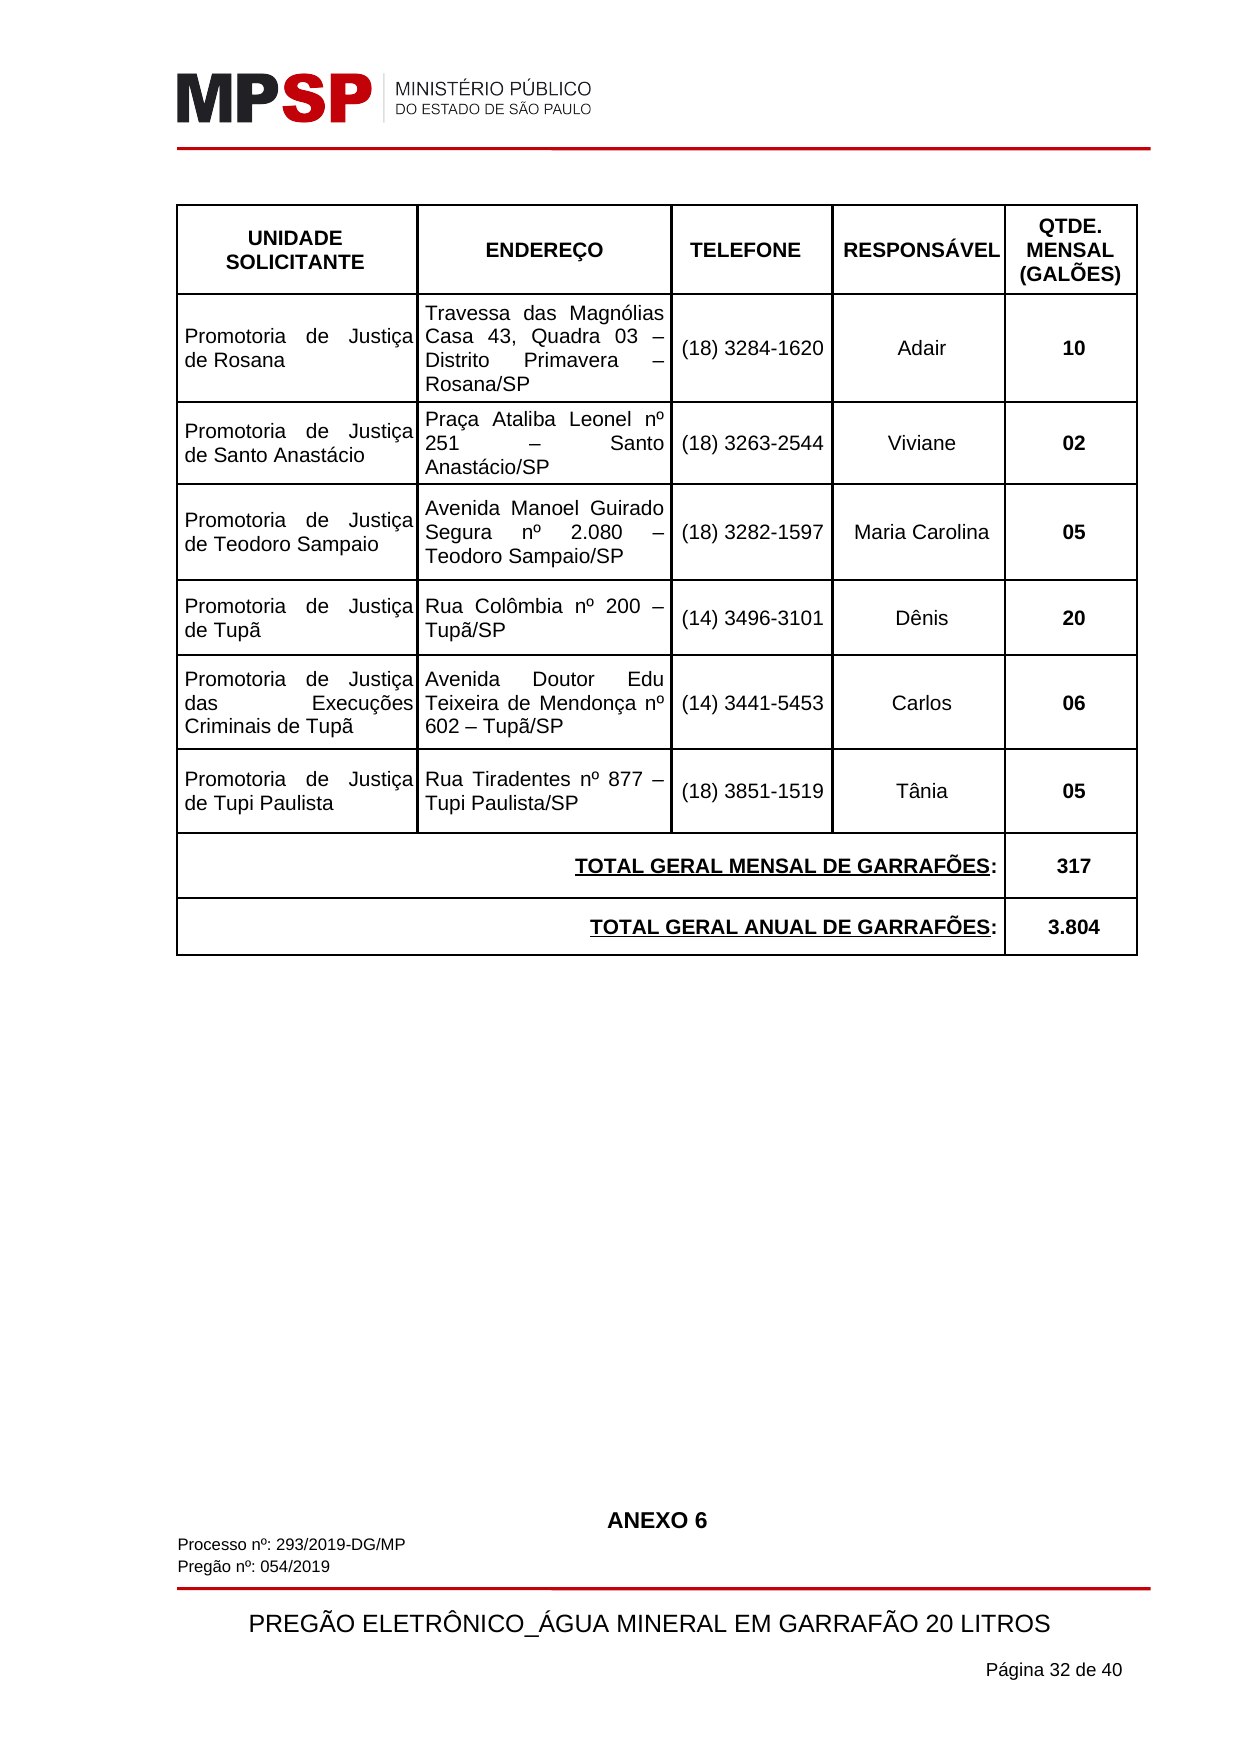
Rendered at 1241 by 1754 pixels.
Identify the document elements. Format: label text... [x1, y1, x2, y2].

table_cell Viviane [834, 403, 1004, 483]
table_header ENDEREÇO [419, 206, 670, 293]
table_cell Avenida Manoel Guirado Segura nº 2.080 – Teodoro Sampaio/SP [419, 485, 670, 578]
table_cell Rua Tiradentes nº 877 – Tupi Paulista/SP [419, 750, 670, 832]
table_cell TOTAL GERAL ANUAL DE GARRAFÕES: [178, 899, 1004, 954]
table_cell 3.804 [1006, 899, 1136, 954]
table_cell Dênis [834, 581, 1004, 654]
table_cell 05 [1006, 750, 1136, 832]
table_header QTDE. MENSAL (GALÕES) [1006, 206, 1136, 293]
table_cell (18) 3282-1597 [673, 485, 831, 578]
table_cell Avenida Doutor Edu Teixeira de Mendonça nº 602 – Tupã/SP [419, 656, 670, 748]
table_cell Promotoria de Justiça de Santo Anastácio [178, 403, 416, 483]
table_header RESPONSÁVEL [834, 206, 1004, 293]
table_header TELEFONE [673, 206, 831, 293]
table_cell Praça Ataliba Leonel nº 251 – Santo Anastácio/SP [419, 403, 670, 483]
table_cell Promotoria de Justiça de Tupi Paulista [178, 750, 416, 832]
table_cell 05 [1006, 485, 1136, 578]
table_cell (14) 3441-5453 [673, 656, 831, 748]
table_cell 20 [1006, 581, 1136, 654]
table_cell (18) 3284-1620 [673, 295, 831, 401]
table_cell Rua Colômbia nº 200 – Tupã/SP [419, 581, 670, 654]
table_cell 02 [1006, 403, 1136, 483]
table_cell Promotoria de Justiça de Teodoro Sampaio [178, 485, 416, 578]
table_cell Maria Carolina [834, 485, 1004, 578]
table_cell Tânia [834, 750, 1004, 832]
table_cell Promotoria de Justiça de Tupã [178, 581, 416, 654]
table_cell (18) 3851-1519 [673, 750, 831, 832]
table_cell Adair [834, 295, 1004, 401]
table_cell Travessa das Magnólias Casa 43, Quadra 03 – Distrito Primavera – Rosana/SP [419, 295, 670, 401]
table_cell Carlos [834, 656, 1004, 748]
table_cell Promotoria de Justiça das Execuções Criminais de Tupã [178, 656, 416, 748]
table_cell (14) 3496-3101 [673, 581, 831, 654]
table_header UNIDADE SOLICITANTE [178, 206, 416, 293]
table_cell 10 [1006, 295, 1136, 401]
picture [177, 73, 591, 123]
table_cell 317 [1006, 834, 1136, 897]
table_cell TOTAL GERAL MENSAL DE GARRAFÕES: [178, 834, 1004, 897]
text ANEXO 6 [177, 1507, 1137, 1533]
table_cell Promotoria de Justiça de Rosana [178, 295, 416, 401]
table_cell (18) 3263-2544 [673, 403, 831, 483]
table_cell 06 [1006, 656, 1136, 748]
